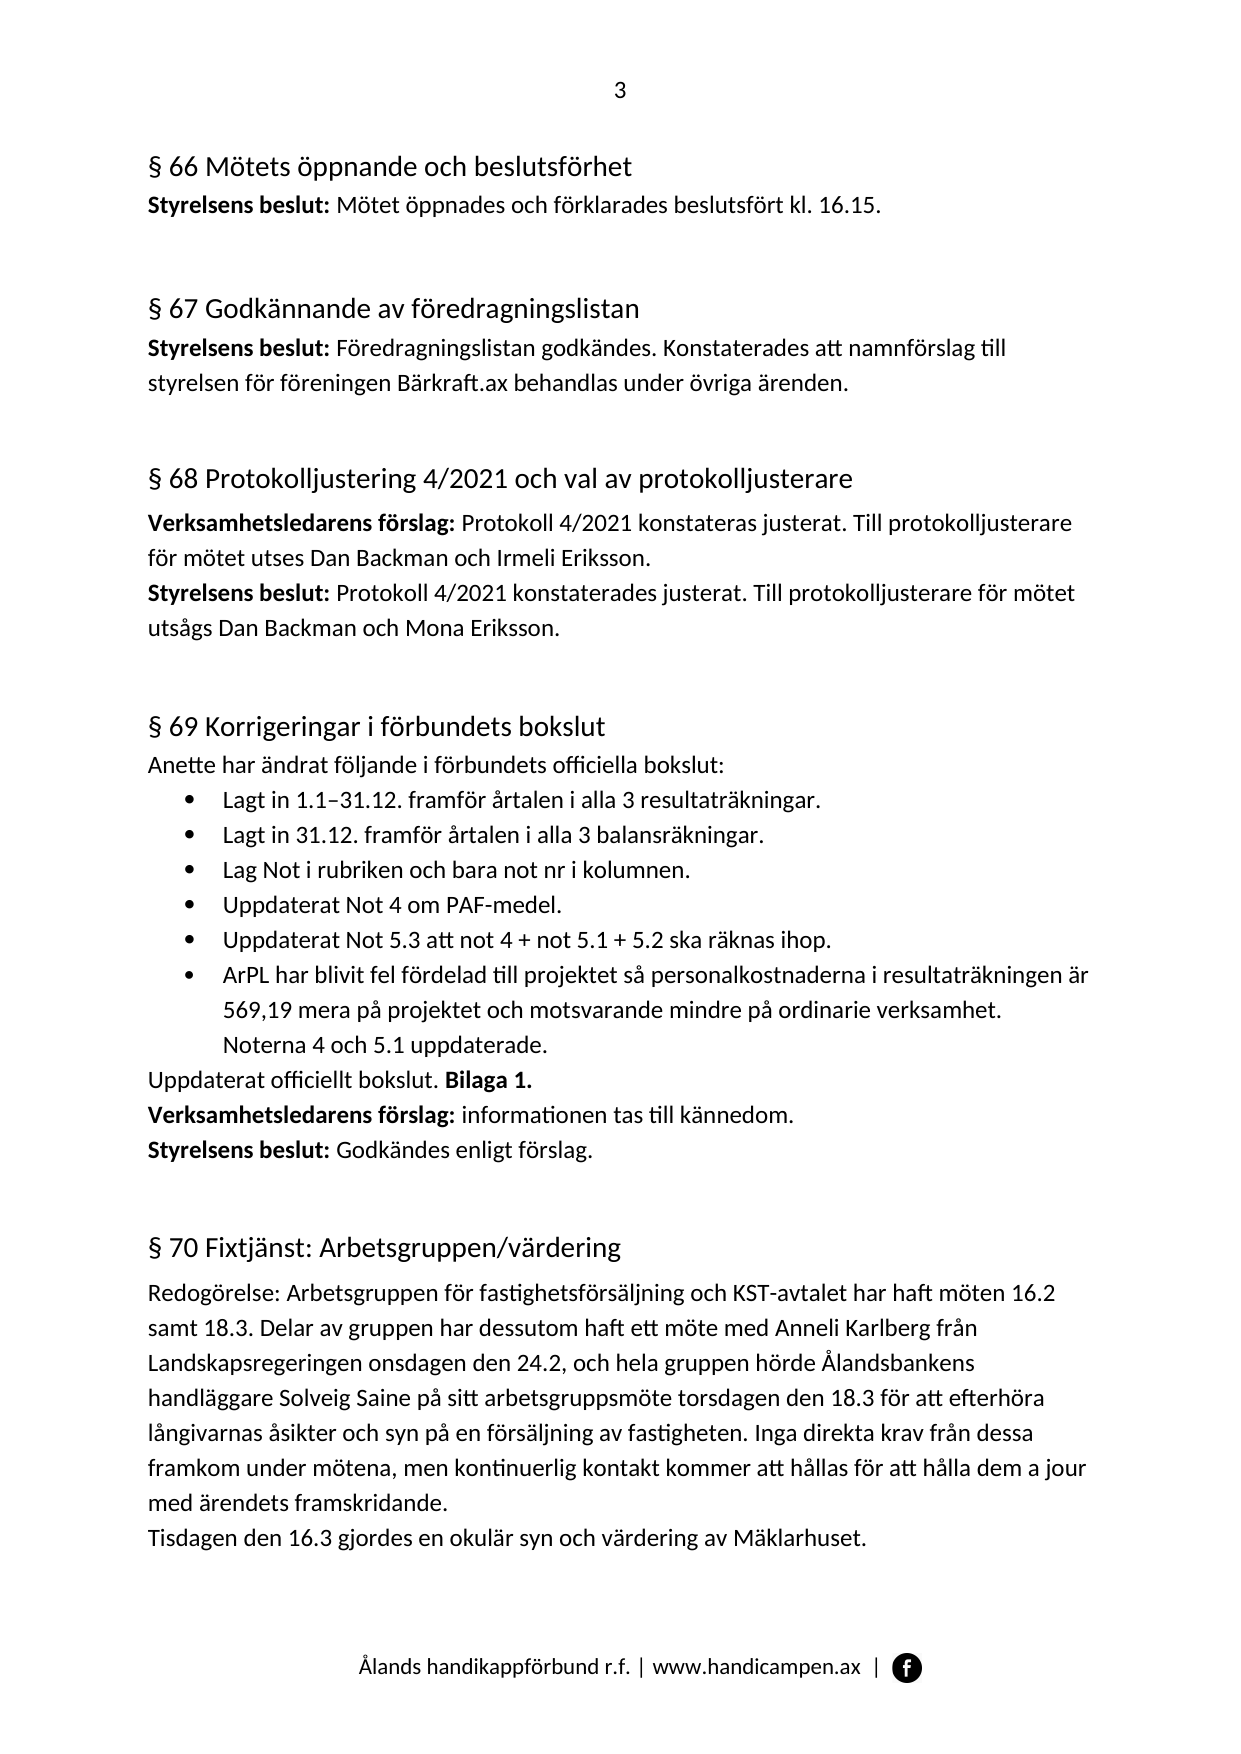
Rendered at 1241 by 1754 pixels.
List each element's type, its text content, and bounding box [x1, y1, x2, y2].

text Verksamhetsledarens förslag: Protokoll 4/2021 konstateras justerat. Till protokolljusterare för mötet utses Dan Backman och Irmeli Eriksson. [148, 508, 1092, 573]
text Styrelsens beslut: Mötet öppnades och förklarades beslutsfört kl. 16.15. [148, 189, 1092, 220]
text Tisdagen den 16.3 gjordes en okulär syn och värdering av Mäklarhuset. [148, 1522, 1092, 1552]
text Redogörelse: Arbetsgruppen för fastighetsförsäljning och KST-avtalet har haft möten 16.2 samt 18.3. Delar av gruppen har dessutom haft ett möte med Anneli Karlberg från Landskapsregeringen onsdagen den 24.2, och hela gruppen hörde Ålandsbankens handläggare Solveig Saine på sitt arbetsgruppsmöte torsdagen den 18.3 för att efterhöra långivarnas åsikter och syn på en försäljning av fastigheten. Inga direkta krav från dessa framkom under mötena, men kontinuerlig kontakt kommer att hållas för att hålla dem a jour med ärendets framskridande. [148, 1277, 1092, 1517]
list Uppdaterat Not 4 om PAF-medel. [185, 889, 1092, 920]
text Uppdaterat officiellt bokslut. Bilaga 1. [148, 1064, 1092, 1095]
text Styrelsens beslut: Protokoll 4/2021 konstaterades justerat. Till protokolljusterare för mötet utsågs Dan Backman och Mona Eriksson. [148, 578, 1092, 643]
list Lagt in 31.12. framför årtalen i alla 3 balansräkningar. [185, 819, 1092, 850]
subtitle § 70 Fixtjänst: Arbetsgruppen/värdering [148, 1229, 1092, 1265]
list Lagt in 1.1–31.12. framför årtalen i alla 3 resultaträkningar. [185, 784, 1092, 815]
text Anette har ändrat följande i förbundets officiella bokslut: [148, 749, 1092, 780]
text Styrelsens beslut: Föredragningslistan godkändes. Konstaterades att namnförslag till styrelsen för föreningen Bärkraft.ax behandlas under övriga ärenden. [148, 332, 1092, 398]
picture [892, 1653, 922, 1683]
text Verksamhetsledarens förslag: informationen tas till kännedom. [148, 1099, 1092, 1130]
subtitle § 67 Godkännande av föredragningslistan [148, 291, 1092, 326]
subtitle § 68 Protokolljustering 4/2021 och val av protokolljusterare [148, 460, 1092, 496]
list ArPL har blivit fel fördelad till projektet så personalkostnaderna i resultaträkningen är 569,19 mera på projektet och motsvarande mindre på ordinarie verksamhet. Noterna 4 och 5.1 uppdaterade. [185, 959, 1092, 1060]
subtitle § 66 Mötets öppnande och beslutsförhet [148, 148, 1092, 183]
list Uppdaterat Not 5.3 att not 4 + not 5.1 + 5.2 ska räknas ihop. [185, 924, 1092, 955]
subtitle § 69 Korrigeringar i förbundets bokslut [148, 708, 1092, 743]
text Styrelsens beslut: Godkändes enligt förslag. [148, 1134, 1092, 1165]
list Lag Not i rubriken och bara not nr i kolumnen. [185, 854, 1092, 885]
